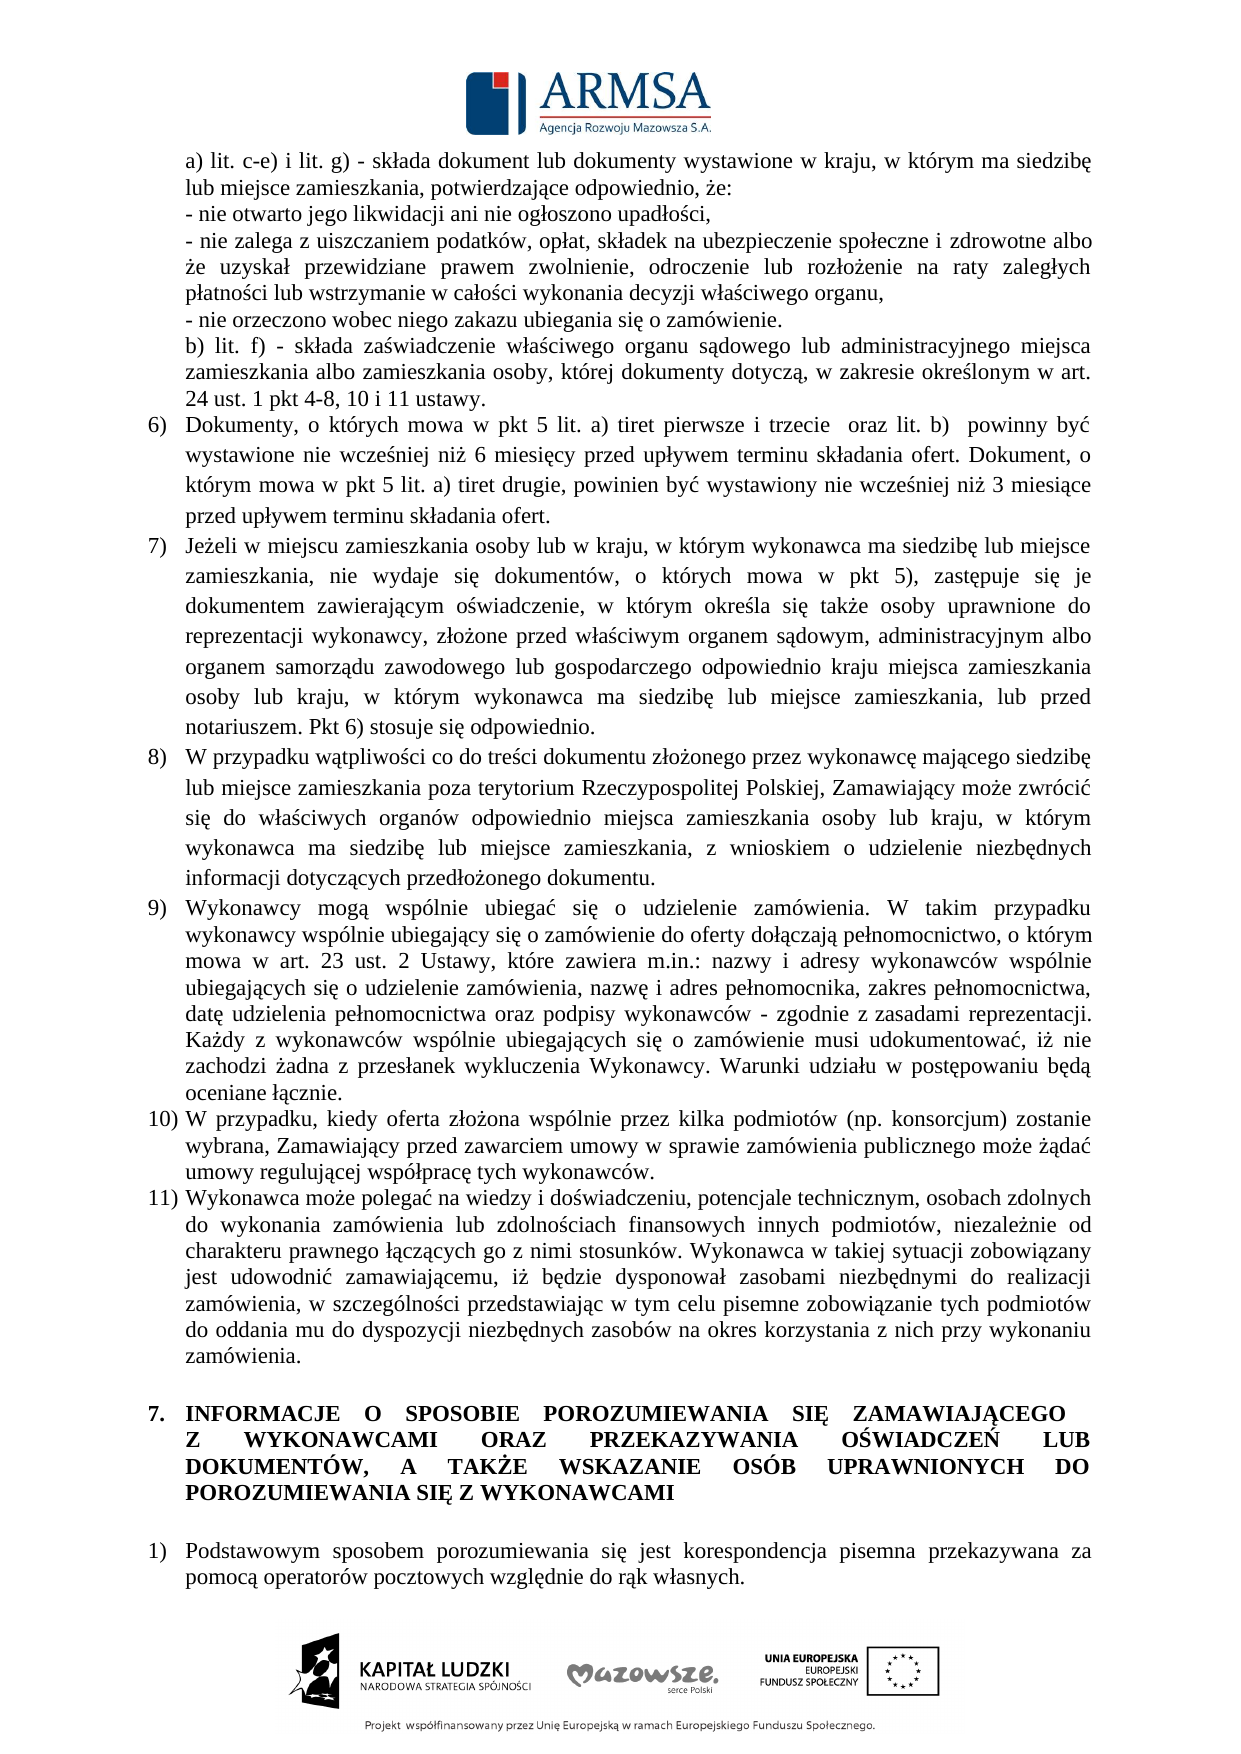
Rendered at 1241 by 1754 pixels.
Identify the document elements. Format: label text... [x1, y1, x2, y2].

list Dokumenty, o których mowa w pkt 5 lit. a) tiret pierwsze i trzecie oraz lit. b) powinny być wystawione nie wcześniej niż 6 miesięcy przed upływem terminu składania ofert. Dokument, o którym mowa w pkt 5 lit. a) tiret drugie, powinien być wystawiony nie wcześniej niż 3 miesiące przed upływem terminu składania ofert. [148, 411, 1093, 528]
text a) lit. c-e) i lit. g) - składa dokument lub dokumenty wystawione w kraju, w którym ma siedzibę lub miejsce zamieszkania, potwierdzające odpowiednio, że: [185, 148, 1093, 200]
text 7. INFORMACJE O SPOSOBIE POROZUMIEWANIA SIĘ ZAMAWIAJĄCEGO Z WYKONAWCAMI ORAZ PRZEKAZYWANIA OŚWIADCZEŃ LUB DOKUMENTÓW, A TAKŻE WSKAZANIE OSÓB UPRAWNIONYCH DO POROZUMIEWANIA SIĘ Z WYKONAWCAMI [148, 1400, 1090, 1506]
list Jeżeli w miejscu zamieszkania osoby lub w kraju, w którym wykonawca ma siedzibę lub miejsce zamieszkania, nie wydaje się dokumentów, o których mowa w pkt 5), zastępuje się je dokumentem zawierającym oświadczenie, w którym określa się także osoby uprawnione do reprezentacji wykonawcy, złożone przed właściwym organem sądowym, administracyjnym albo organem samorządu zawodowego lub gospodarczego odpowiednio kraju miejsca zamieszkania osoby lub kraju, w którym wykonawca ma siedzibę lub miejsce zamieszkania, lub przed notariuszem. Pkt 6) stosuje się odpowiednio. [148, 532, 1093, 739]
text - nie zalega z uiszczaniem podatków, opłat, składek na ubezpieczenie społeczne i zdrowotne albo że uzyskał przewidziane prawem zwolnienie, odroczenie lub rozłożenie na raty zaległych płatności lub wstrzymanie w całości wykonania decyzji właściwego organu, [185, 227, 1093, 306]
list Podstawowym sposobem porozumiewania się jest korespondencja pisemna przekazywana za pomocą operatorów pocztowych względnie do rąk własnych. [148, 1537, 1093, 1590]
text - nie otwarto jego likwidacji ani nie ogłoszono upadłości, [185, 200, 1093, 227]
text b) lit. f) - składa zaświadczenie właściwego organu sądowego lub administracyjnego miejsca zamieszkania albo zamieszkania osoby, której dokumenty dotyczą, w zakresie określonym w art. 24 ust. 1 pkt 4-8, 10 i 11 ustawy. [185, 332, 1093, 411]
list W przypadku, kiedy oferta złożona wspólnie przez kilka podmiotów (np. konsorcjum) zostanie wybrana, Zamawiający przed zawarciem umowy w sprawie zamówienia publicznego może żądać umowy regulującej współpracę tych wykonawców. [148, 1105, 1093, 1184]
list W przypadku wątpliwości co do treści dokumentu złożonego przez wykonawcę mającego siedzibę lub miejsce zamieszkania poza terytorium Rzeczypospolitej Polskiej, Zamawiający może zwrócić się do właściwych organów odpowiednio miejsca zamieszkania osoby lub kraju, w którym wykonawca ma siedzibę lub miejsce zamieszkania, z wnioskiem o udzielenie niezbędnych informacji dotyczących przedłożonego dokumentu. [148, 743, 1093, 891]
picture [275, 1619, 965, 1734]
text - nie orzeczono wobec niego zakazu ubiegania się o zamówienie. [185, 306, 1093, 332]
picture [466, 72, 711, 135]
list Wykonawca może polegać na wiedzy i doświadczeniu, potencjale technicznym, osobach zdolnych do wykonania zamówienia lub zdolnościach finansowych innych podmiotów, niezależnie od charakteru prawnego łączących go z nimi stosunków. Wykonawca w takiej sytuacji zobowiązany jest udowodnić zamawiającemu, iż będzie dysponował zasobami niezbędnymi do realizacji zamówienia, w szczególności przedstawiając w tym celu pisemne zobowiązanie tych podmiotów do oddania mu do dyspozycji niezbędnych zasobów na okres korzystania z nich przy wykonaniu zamówienia. [148, 1184, 1093, 1369]
list Wykonawcy mogą wspólnie ubiegać się o udzielenie zamówienia. W takim przypadku wykonawcy wspólnie ubiegający się o zamówienie do oferty dołączają pełnomocnictwo, o którym mowa w art. 23 ust. 2 Ustawy, które zawiera m.in.: nazwy i adresy wykonawców wspólnie ubiegających się o udzielenie zamówienia, nazwę i adres pełnomocnika, zakres pełnomocnictwa, datę udzielenia pełnomocnictwa oraz podpisy wykonawców - zgodnie z zasadami reprezentacji. Każdy z wykonawców wspólnie ubiegających się o zamówienie musi udokumentować, iż nie zachodzi żadna z przesłanek wykluczenia Wykonawcy. Warunki udziału w postępowaniu będą oceniane łącznie. [148, 894, 1093, 1105]
